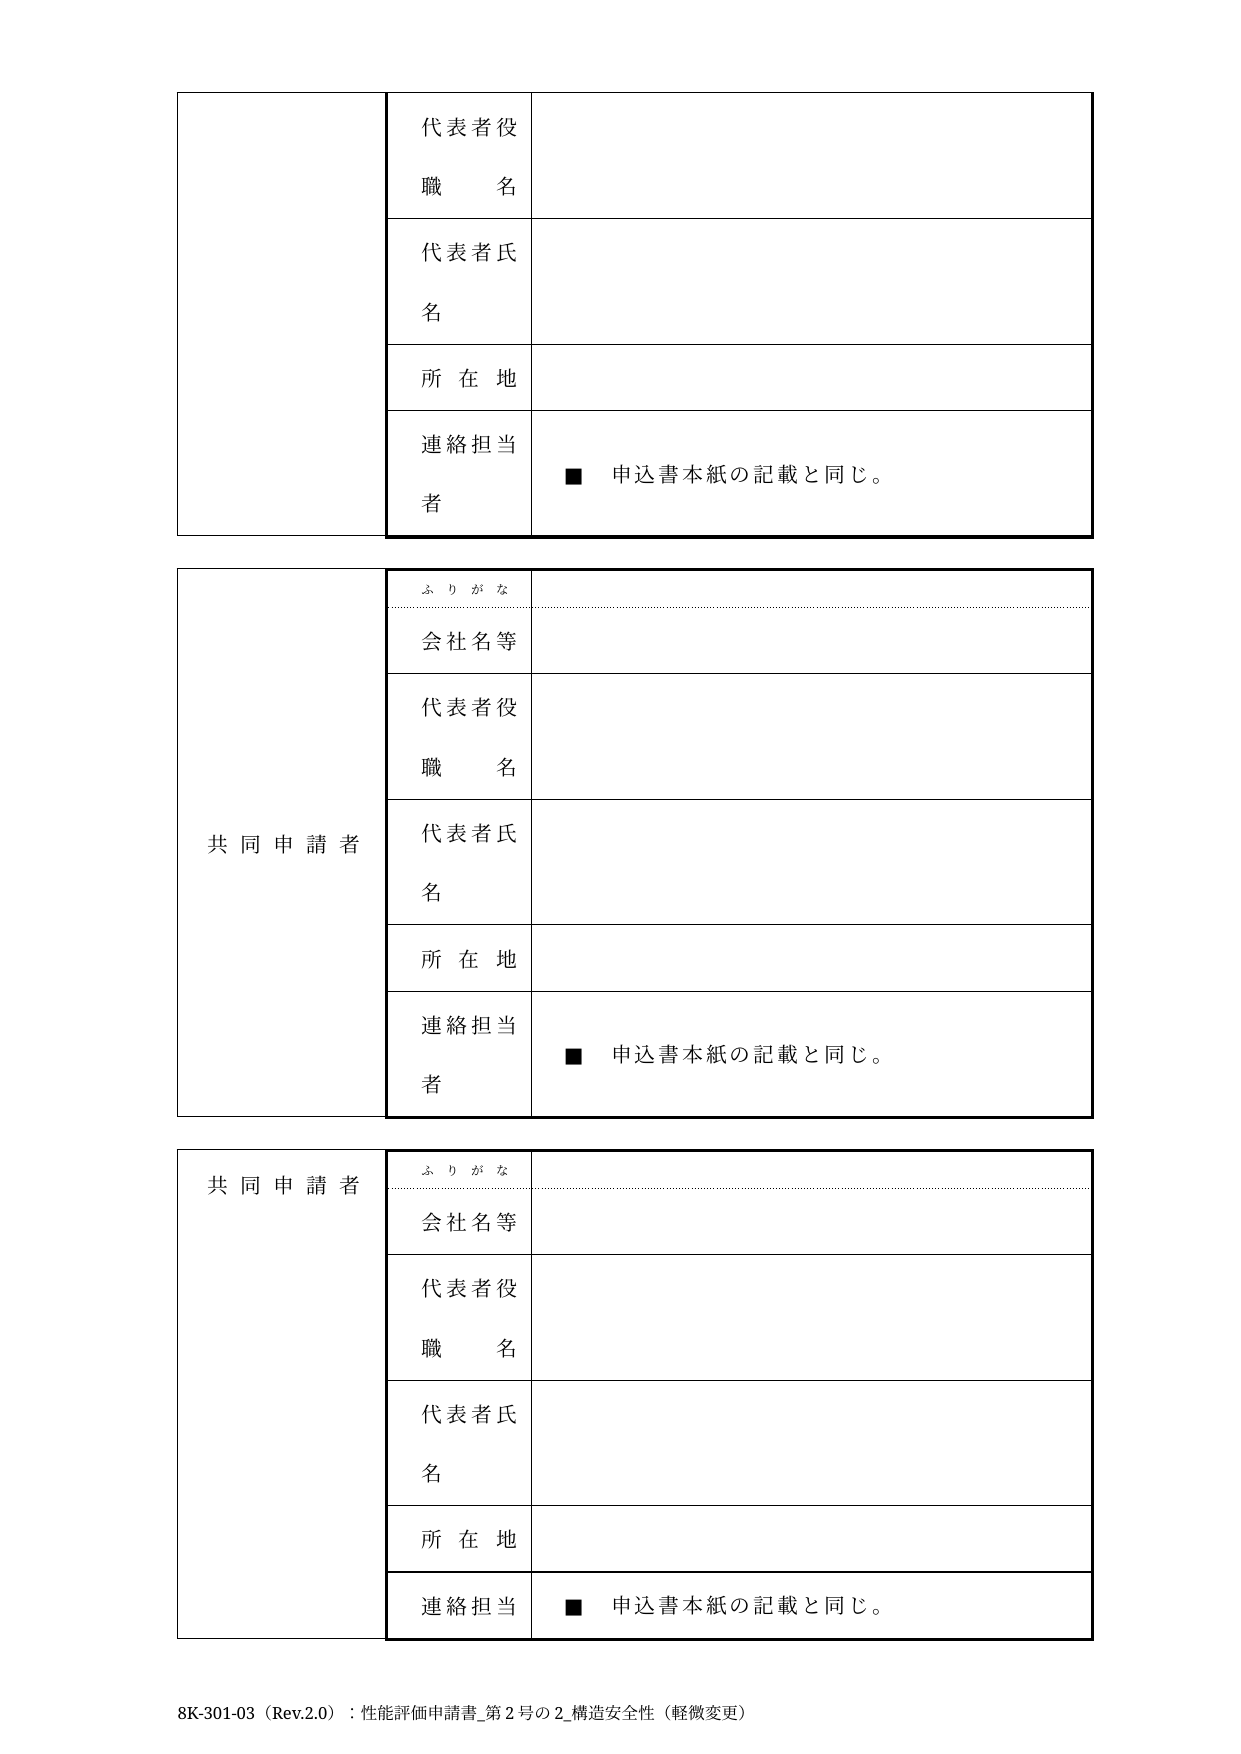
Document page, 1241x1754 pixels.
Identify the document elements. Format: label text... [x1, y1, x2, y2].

table_cell 連絡担当者 [388, 411, 531, 535]
table_cell [532, 1381, 1091, 1505]
table_cell 代表者役職名 [388, 674, 531, 799]
table_cell [532, 800, 1091, 924]
table_header [532, 571, 1091, 607]
table_cell [532, 607, 1091, 673]
table_cell [532, 93, 1091, 218]
table_cell ■ 申込書本紙の記載と同じ。 [532, 411, 1091, 535]
table_cell 会社名等 [388, 1188, 531, 1254]
table_cell 代表者氏名 [388, 1381, 531, 1505]
table_cell 連絡担当者 [388, 992, 531, 1116]
table_cell 代表者氏名 [388, 219, 531, 343]
table_cell [532, 1506, 1091, 1571]
table_cell 所在地 [388, 345, 531, 410]
table_header 共同申請者 [178, 569, 385, 1116]
table_cell [532, 674, 1091, 799]
table_header ふりがな [388, 1152, 531, 1188]
table_cell [532, 345, 1091, 410]
table_cell 代表者役職名 [388, 93, 531, 218]
table_cell 会社名等 [388, 607, 531, 673]
table_cell 所在地 [388, 925, 531, 991]
table_header ふりがな [388, 571, 531, 607]
table_cell 代表者氏名 [388, 800, 531, 924]
table_cell [532, 1188, 1091, 1254]
table_header 共同申請者 [178, 1150, 385, 1638]
table_cell 連絡担当者 [388, 1573, 531, 1638]
table_cell [532, 925, 1091, 991]
table_cell 代表者役職名 [388, 1255, 531, 1379]
table_cell ■ 申込書本紙の記載と同じ。 [532, 992, 1091, 1116]
table_cell [532, 219, 1091, 343]
table_header [532, 1152, 1091, 1188]
table_cell [532, 1255, 1091, 1379]
table_cell 所在地 [388, 1506, 531, 1571]
table_cell ■ 申込書本紙の記載と同じ。 [532, 1573, 1091, 1638]
